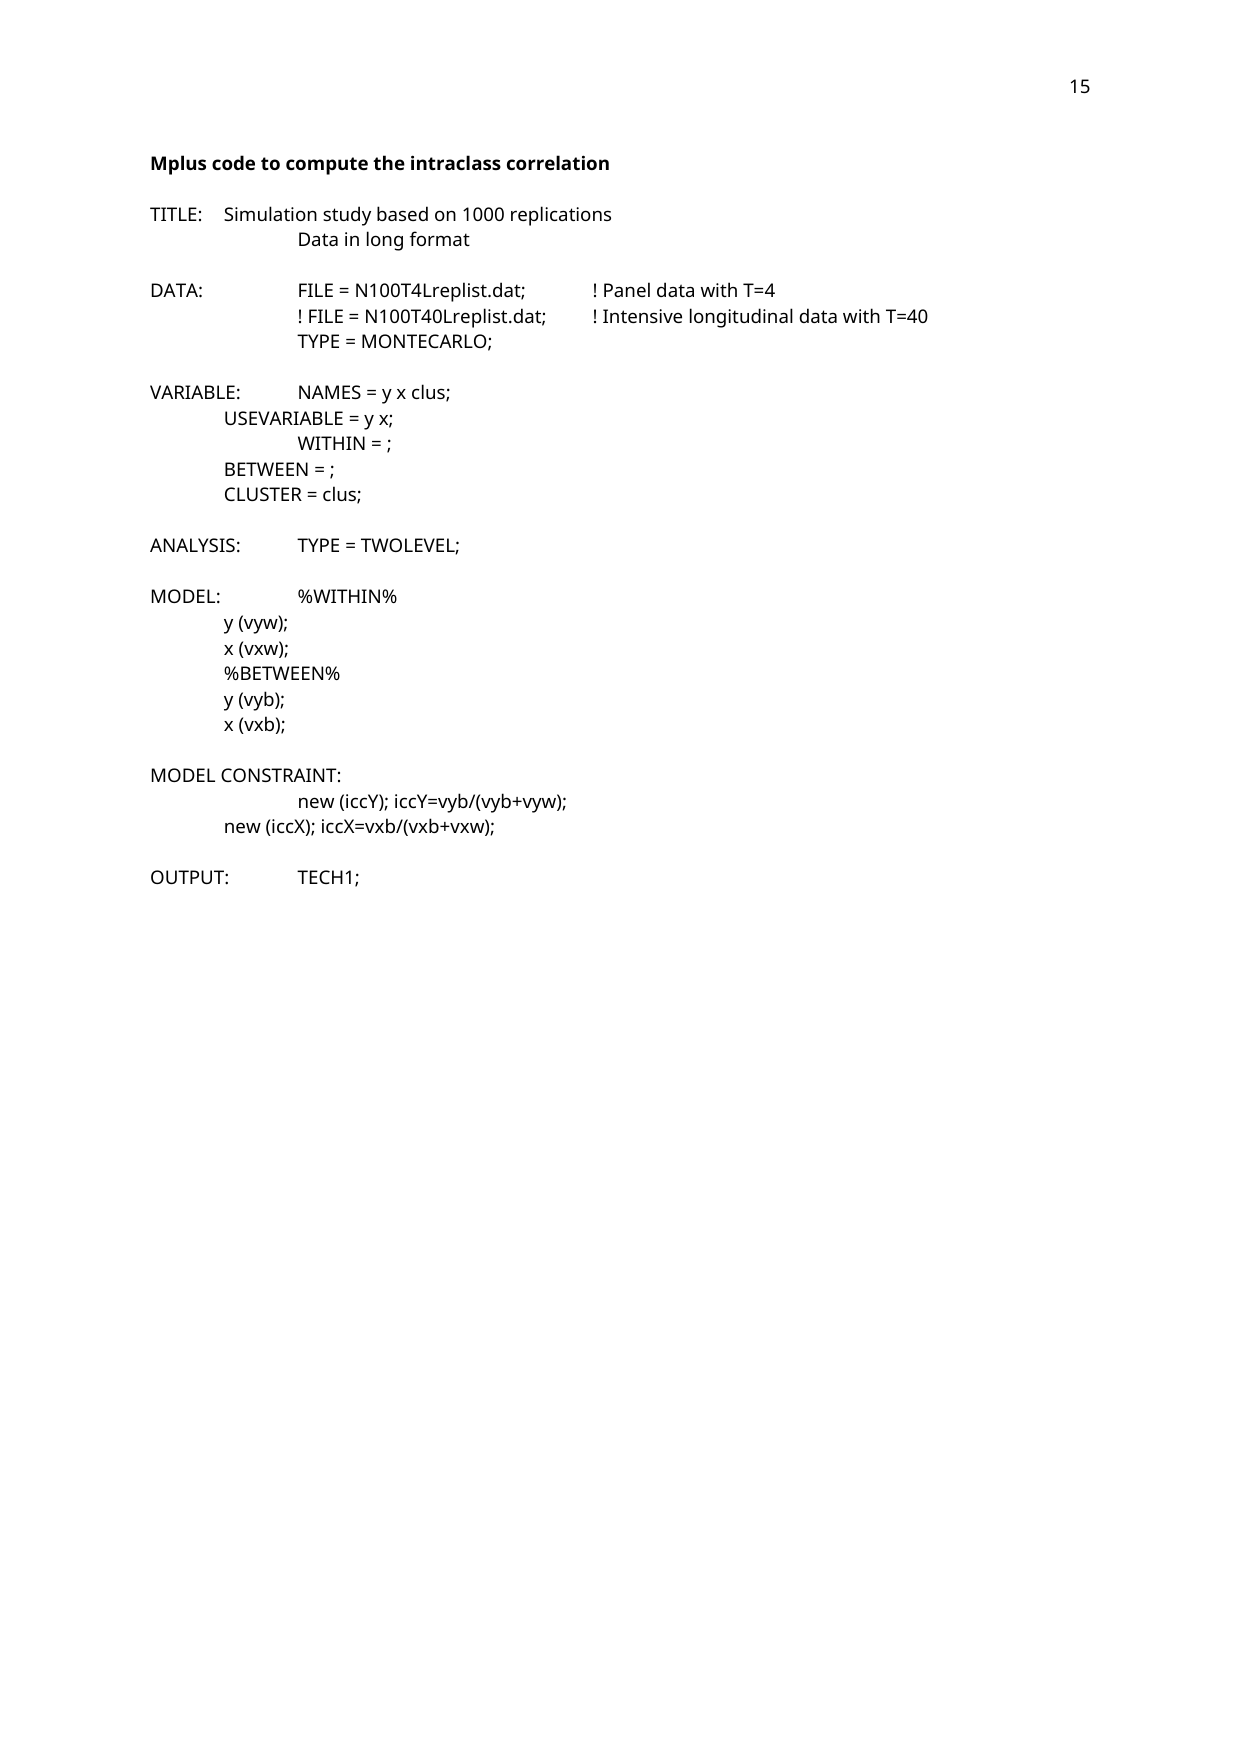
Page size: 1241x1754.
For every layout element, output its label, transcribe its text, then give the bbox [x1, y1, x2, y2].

text new (iccY); iccY=vyb/(vyb+vyw); [150, 788, 1090, 813]
text DATA: FILE = N100T4Lreplist.dat; ! Panel data with T=4 [150, 278, 1090, 303]
text new (iccX); iccX=vxb/(vxb+vxw); [150, 813, 1090, 839]
text USEVARIABLE = y x; [150, 405, 1090, 431]
text y (vyw); [150, 609, 1090, 635]
text WITHIN = ; [150, 431, 1090, 456]
text ANALYSIS: TYPE = TWOLEVEL; [150, 533, 1090, 558]
text Data in long format [150, 227, 1090, 252]
text y (vyb); [150, 686, 1090, 711]
text %BETWEEN% [150, 660, 1090, 686]
text VARIABLE: NAMES = y x clus; [150, 380, 1090, 405]
text TYPE = MONTECARLO; [150, 329, 1090, 354]
text MODEL CONSTRAINT: [150, 762, 1090, 788]
text OUTPUT: TECH1; [150, 864, 1090, 890]
text Mplus code to compute the intraclass correlation [150, 150, 1090, 176]
text BETWEEN = ; [150, 456, 1090, 482]
text MODEL: %WITHIN% [150, 584, 1090, 609]
text ! FILE = N100T40Lreplist.dat; ! Intensive longitudinal data with T=40 [150, 303, 1090, 329]
text TITLE: Simulation study based on 1000 replications [150, 201, 1090, 227]
text x (vxw); [150, 635, 1090, 660]
text CLUSTER = clus; [150, 482, 1090, 507]
text x (vxb); [150, 711, 1090, 737]
